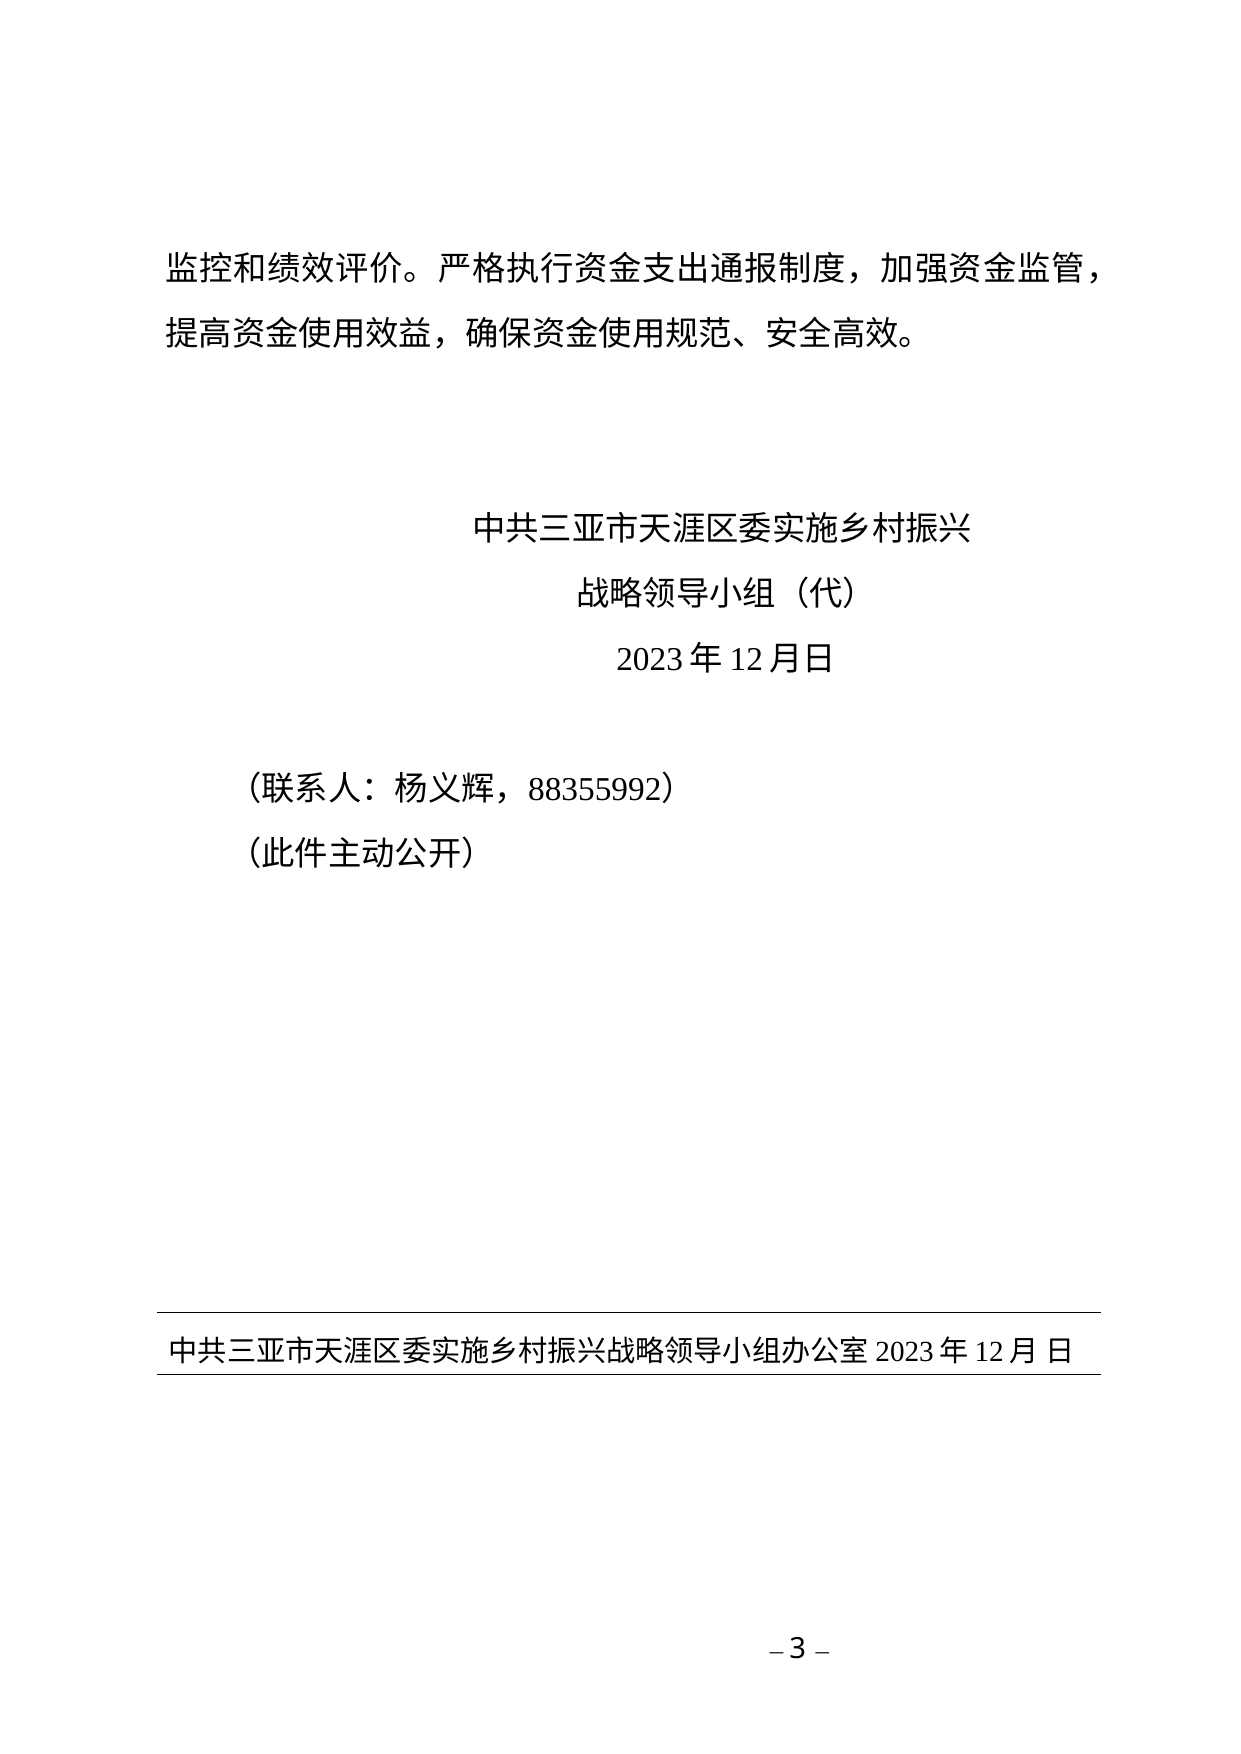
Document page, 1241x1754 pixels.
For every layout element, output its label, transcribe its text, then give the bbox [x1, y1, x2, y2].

text （此件主动公开） [165, 818, 1087, 883]
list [165, 233, 1087, 363]
text 2023年12月日 [165, 623, 1087, 688]
text （联系人：杨义辉，88355992） [165, 753, 1087, 818]
text 战略领导小组（代） [165, 558, 1087, 623]
text 中共三亚市天涯区委实施乡村振兴 [165, 493, 1087, 558]
table_header 中共三亚市天涯区委实施乡村振兴战略领导小组办公室 2023年12月 日 [157, 1313, 1101, 1373]
